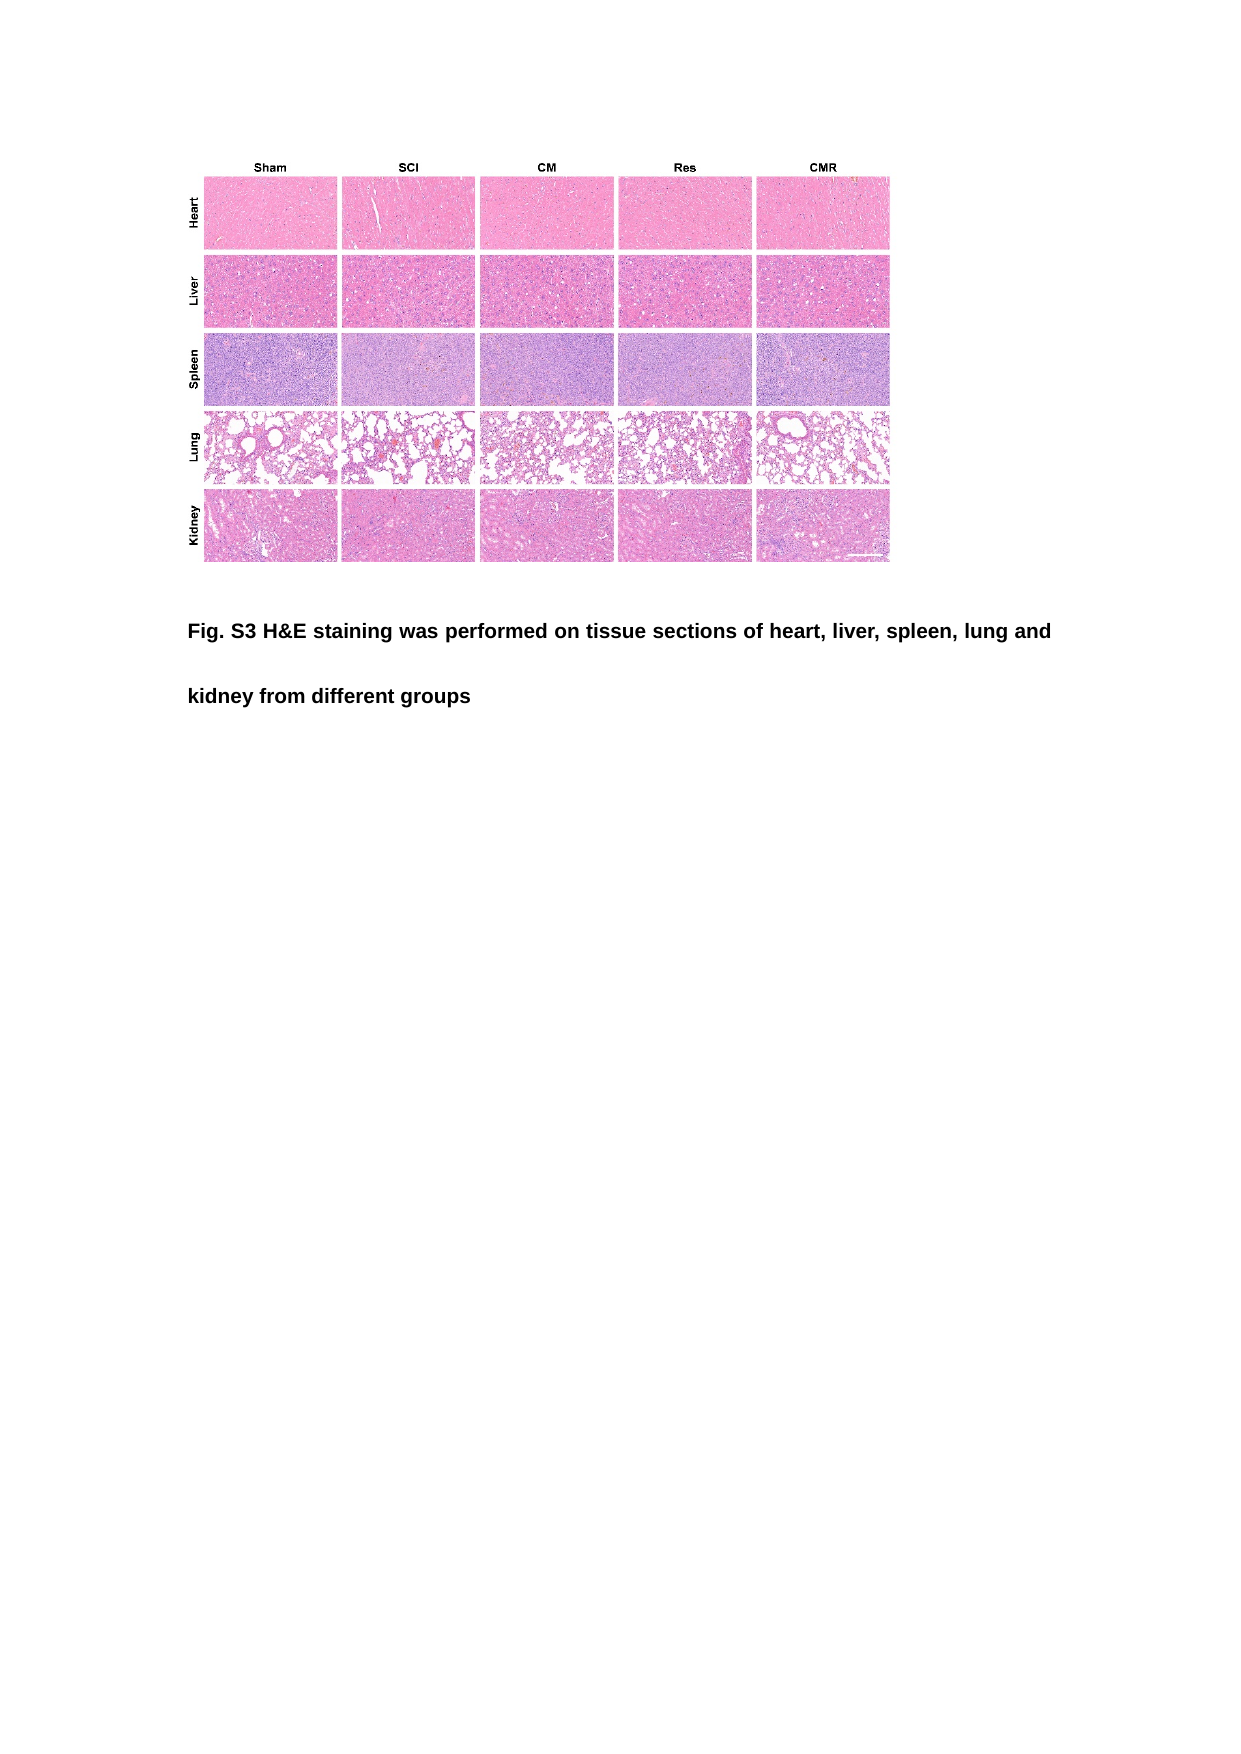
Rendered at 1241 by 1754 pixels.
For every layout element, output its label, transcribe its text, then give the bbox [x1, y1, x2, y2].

text Fig. S3 H&E staining was performed on tissue sections of heart, liver, spleen, lung and kidney from different groups [187, 614, 1053, 712]
picture [187, 162, 1053, 562]
